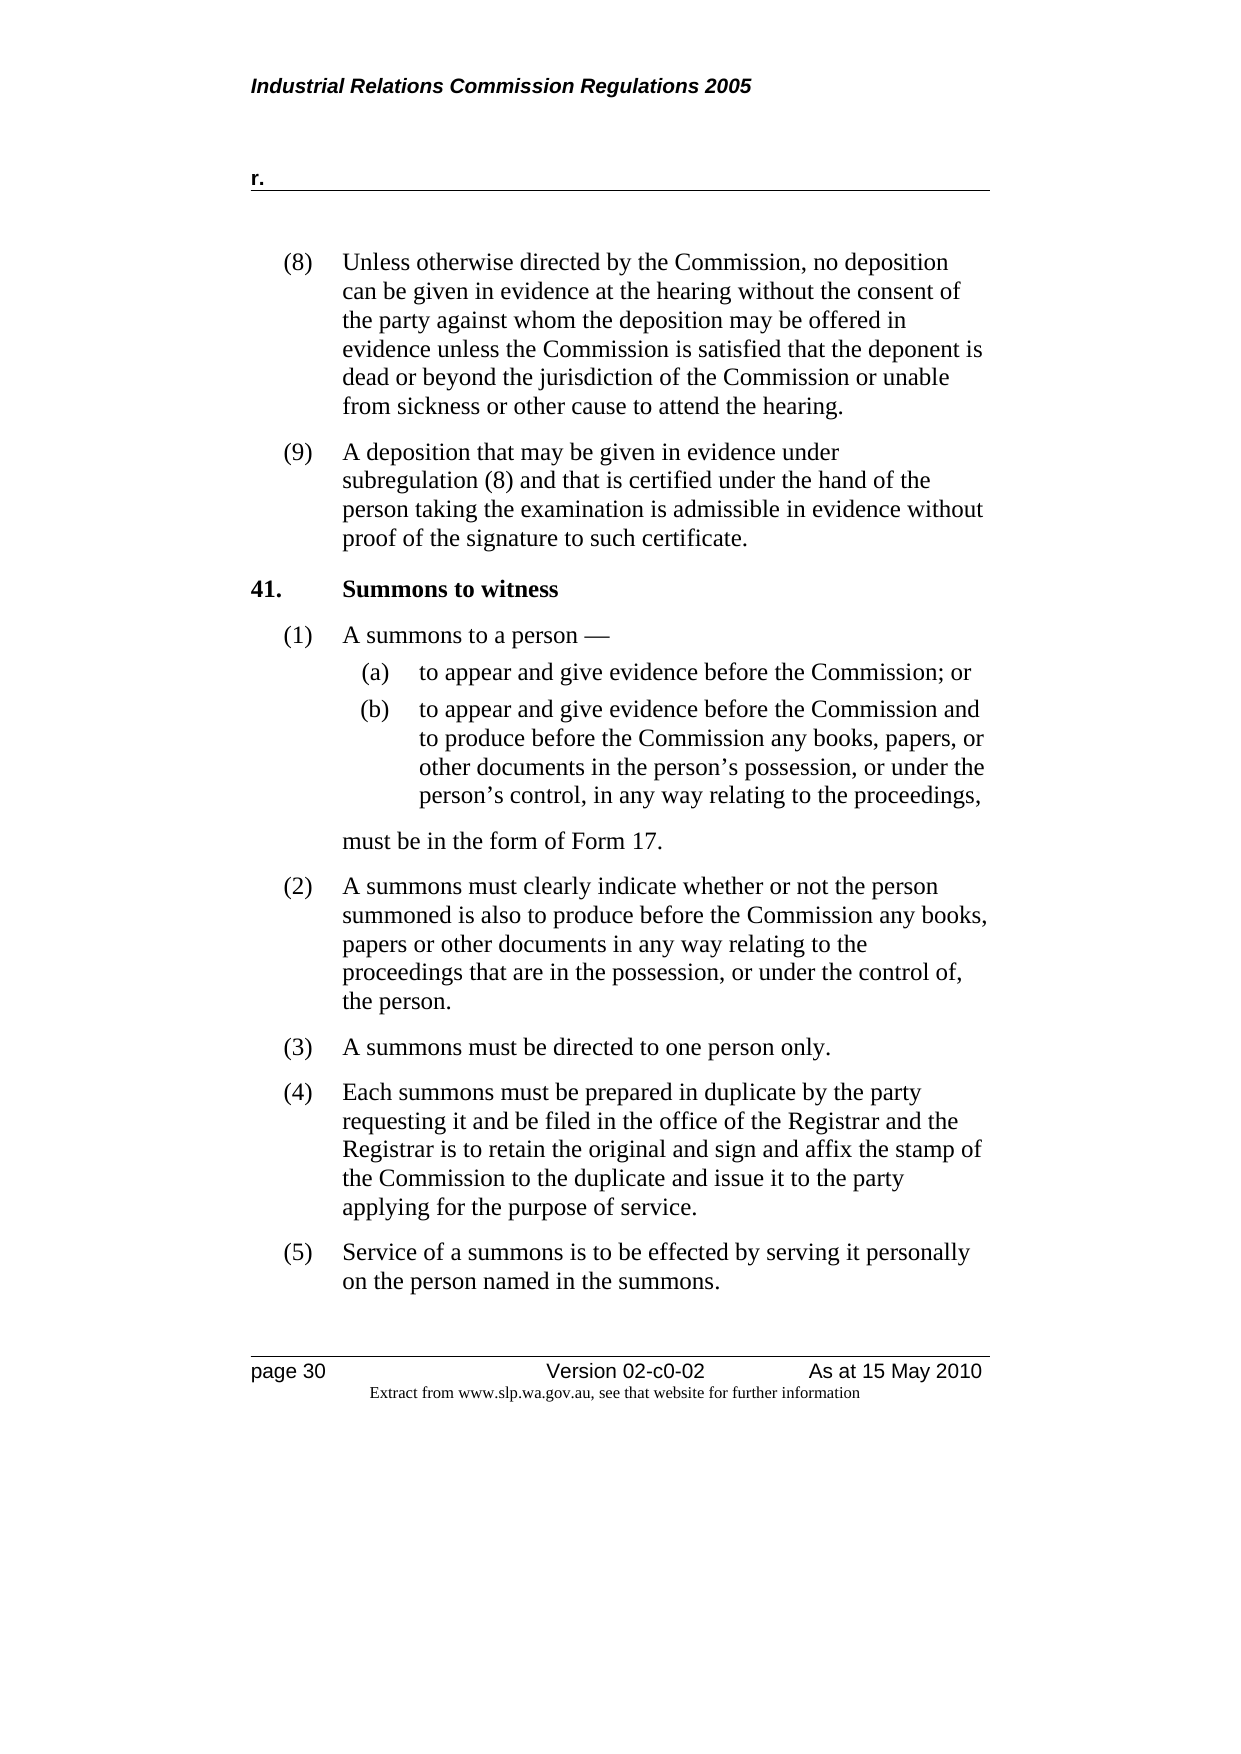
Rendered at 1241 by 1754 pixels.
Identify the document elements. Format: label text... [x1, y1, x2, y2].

text (a) to appear and give evidence before the Commission; or [251, 657, 990, 686]
text (b) to appear and give evidence before the Commission and to produce before the Commission any books, papers, or other documents in the person’s possession, or under the person’s control, in any way relating to the proceedings, [251, 694, 990, 809]
subtitle 41. Summons to witness [251, 574, 990, 603]
text must be in the form of Form 17. [251, 826, 990, 854]
text (9) A deposition that may be given in evidence under subregulation (8) and that is certified under the hand of the person taking the examination is admissible in evidence without proof of the signature to such certificate. [251, 437, 990, 552]
text (2) A summons must clearly indicate whether or not the person summoned is also to produce before the Commission any books, papers or other documents in any way relating to the proceedings that are in the possession, or under the control of, the person. [251, 871, 990, 1015]
text (5) Service of a summons is to be effected by serving it personally on the person named in the summons. [251, 1237, 990, 1295]
text (1) A summons to a person — [251, 620, 990, 649]
text (8) Unless otherwise directed by the Commission, no deposition can be given in evidence at the hearing without the consent of the party against whom the deposition may be offered in evidence unless the Commission is satisfied that the deponent is dead or beyond the jurisdiction of the Commission or unable from sickness or other cause to attend the hearing. [251, 247, 990, 420]
text (4) Each summons must be prepared in duplicate by the party requesting it and be filed in the office of the Registrar and the Registrar is to retain the original and sign and affix the stamp of the Commission to the duplicate and issue it to the party applying for the purpose of service. [251, 1077, 990, 1221]
text (3) A summons must be directed to one person only. [251, 1032, 990, 1060]
